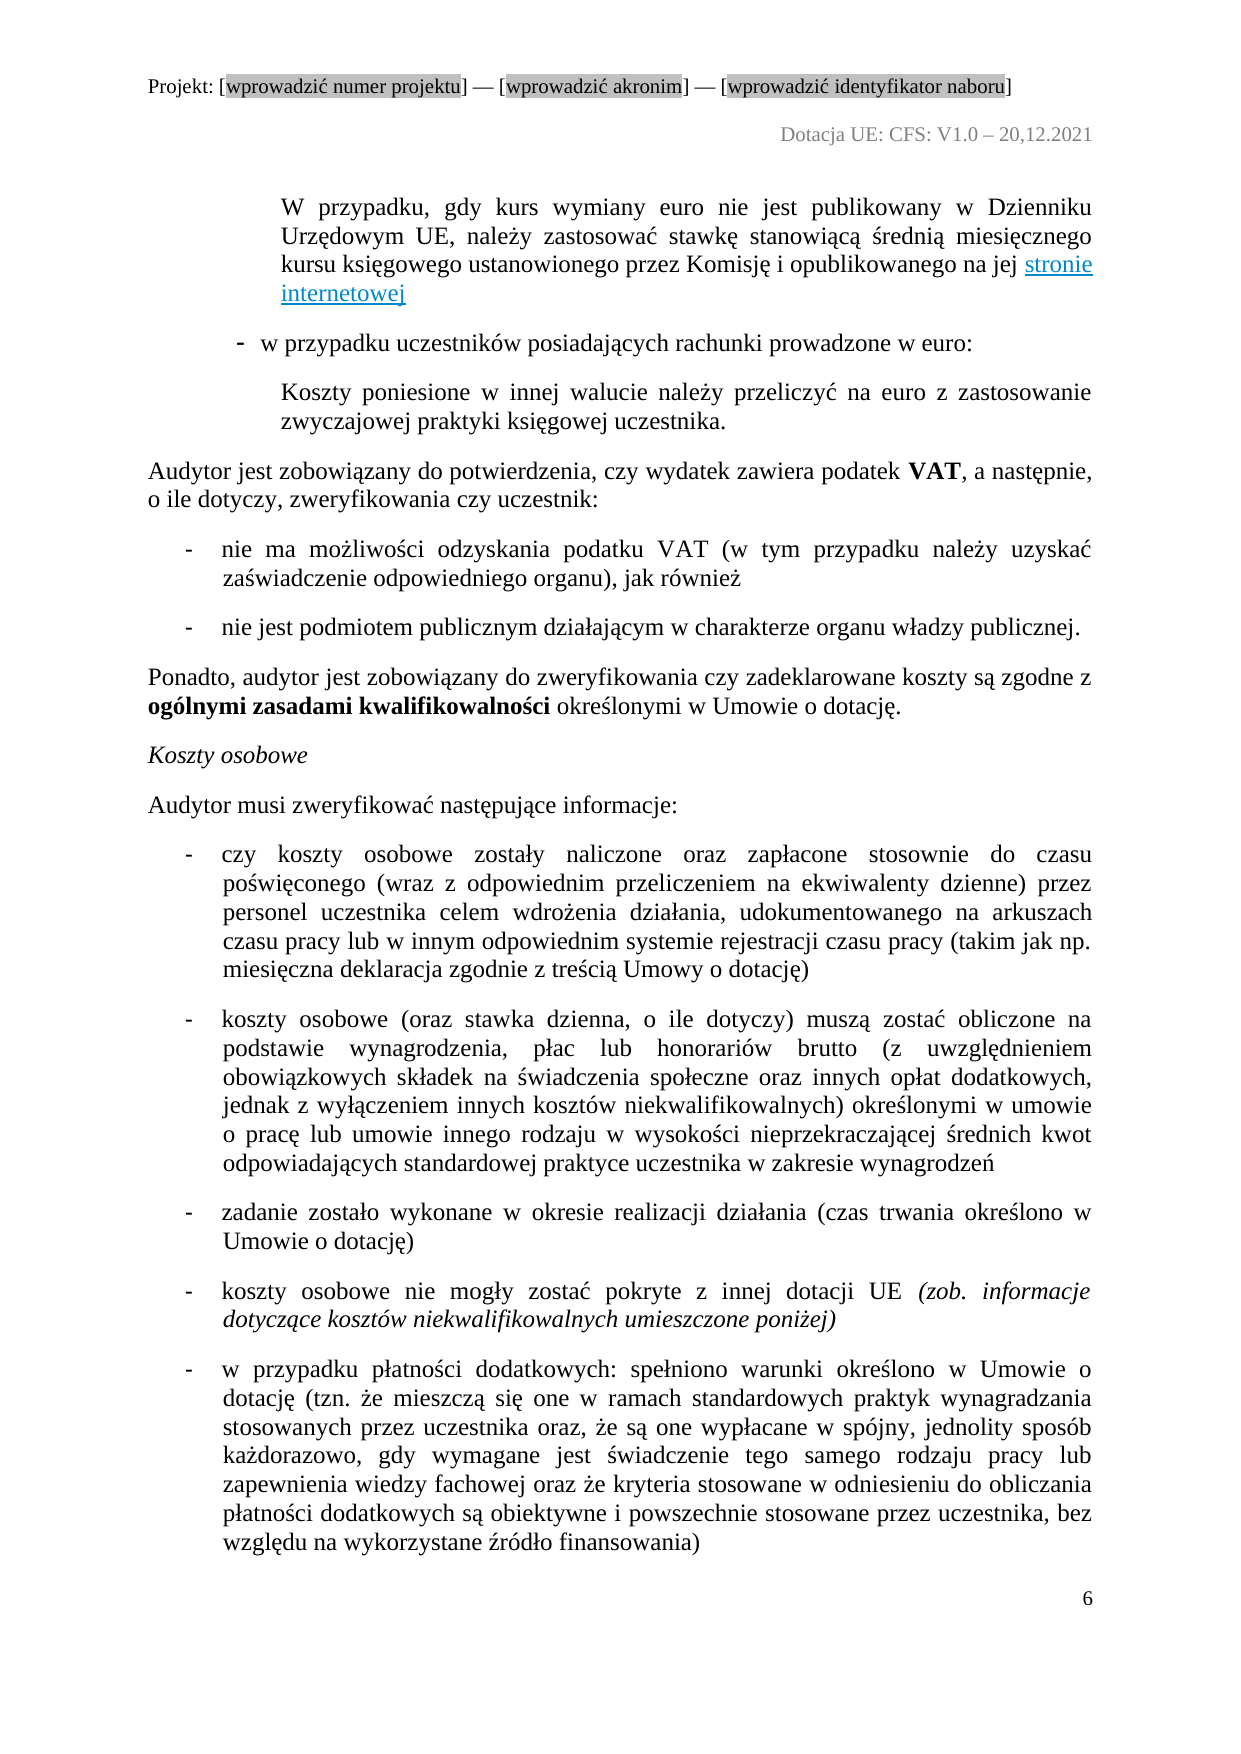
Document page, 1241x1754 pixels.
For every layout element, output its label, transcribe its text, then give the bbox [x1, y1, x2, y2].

text Audytor musi zweryfikować następujące informacje: [148, 790, 1093, 819]
list koszty osobowe nie mogły zostać pokryte z innej dotacji UE (zob. informacje dotyczące kosztów niekwalifikowalnych umieszczone poniżej) [185, 1276, 1093, 1333]
list nie jest podmiotem publicznym działającym w charakterze organu władzy publicznej. [185, 612, 1093, 641]
text Koszty osobowe [148, 740, 1093, 769]
text Audytor jest zobowiązany do potwierdzenia, czy wydatek zawiera podatek VAT, a następnie, o ile dotyczy, zweryfikowania czy uczestnik: [148, 456, 1093, 513]
list w przypadku uczestników posiadających rachunki prowadzone w euro: [236, 328, 1093, 357]
list czy koszty osobowe zostały naliczone oraz zapłacone stosownie do czasu poświęconego (wraz z odpowiednim przeliczeniem na ekwiwalenty dzienne) przez personel uczestnika celem wdrożenia działania, udokumentowanego na arkuszach czasu pracy lub w innym odpowiednim systemie rejestracji czasu pracy (takim jak np. miesięczna deklaracja zgodnie z treścią Umowy o dotację) [185, 839, 1093, 983]
text Ponadto, audytor jest zobowiązany do zweryfikowania czy zadeklarowane koszty są zgodne z ogólnymi zasadami kwalifikowalności określonymi w Umowie o dotację. [148, 662, 1093, 719]
text W przypadku, gdy kurs wymiany euro nie jest publikowany w Dzienniku Urzędowym UE, należy zastosować stawkę stanowiącą średnią miesięcznego kursu księgowego ustanowionego przez Komisję i opublikowanego na jej stronie internetowej [281, 192, 1093, 307]
list koszty osobowe (oraz stawka dzienna, o ile dotyczy) muszą zostać obliczone na podstawie wynagrodzenia, płac lub honorariów brutto (z uwzględnieniem obowiązkowych składek na świadczenia społeczne oraz innych opłat dodatkowych, jednak z wyłączeniem innych kosztów niekwalifikowalnych) określonymi w umowie o pracę lub umowie innego rodzaju w wysokości nieprzekraczającej średnich kwot odpowiadających standardowej praktyce uczestnika w zakresie wynagrodzeń [185, 1004, 1093, 1177]
text Koszty poniesione w innej walucie należy przeliczyć na euro z zastosowanie zwyczajowej praktyki księgowej uczestnika. [281, 377, 1093, 435]
list w przypadku płatności dodatkowych: spełniono warunki określono w Umowie o dotację (tzn. że mieszczą się one w ramach standardowych praktyk wynagradzania stosowanych przez uczestnika oraz, że są one wypłacane w spójny, jednolity sposób każdorazowo, gdy wymagane jest świadczenie tego samego rodzaju pracy lub zapewnienia wiedzy fachowej oraz że kryteria stosowane w odniesieniu do obliczania płatności dodatkowych są obiektywne i powszechnie stosowane przez uczestnika, bez względu na wykorzystane źródło finansowania) [185, 1354, 1093, 1555]
list zadanie zostało wykonane w okresie realizacji działania (czas trwania określono w Umowie o dotację) [185, 1197, 1093, 1255]
list nie ma możliwości odzyskania podatku VAT (w tym przypadku należy uzyskać zaświadczenie odpowiedniego organu), jak również [185, 534, 1093, 592]
